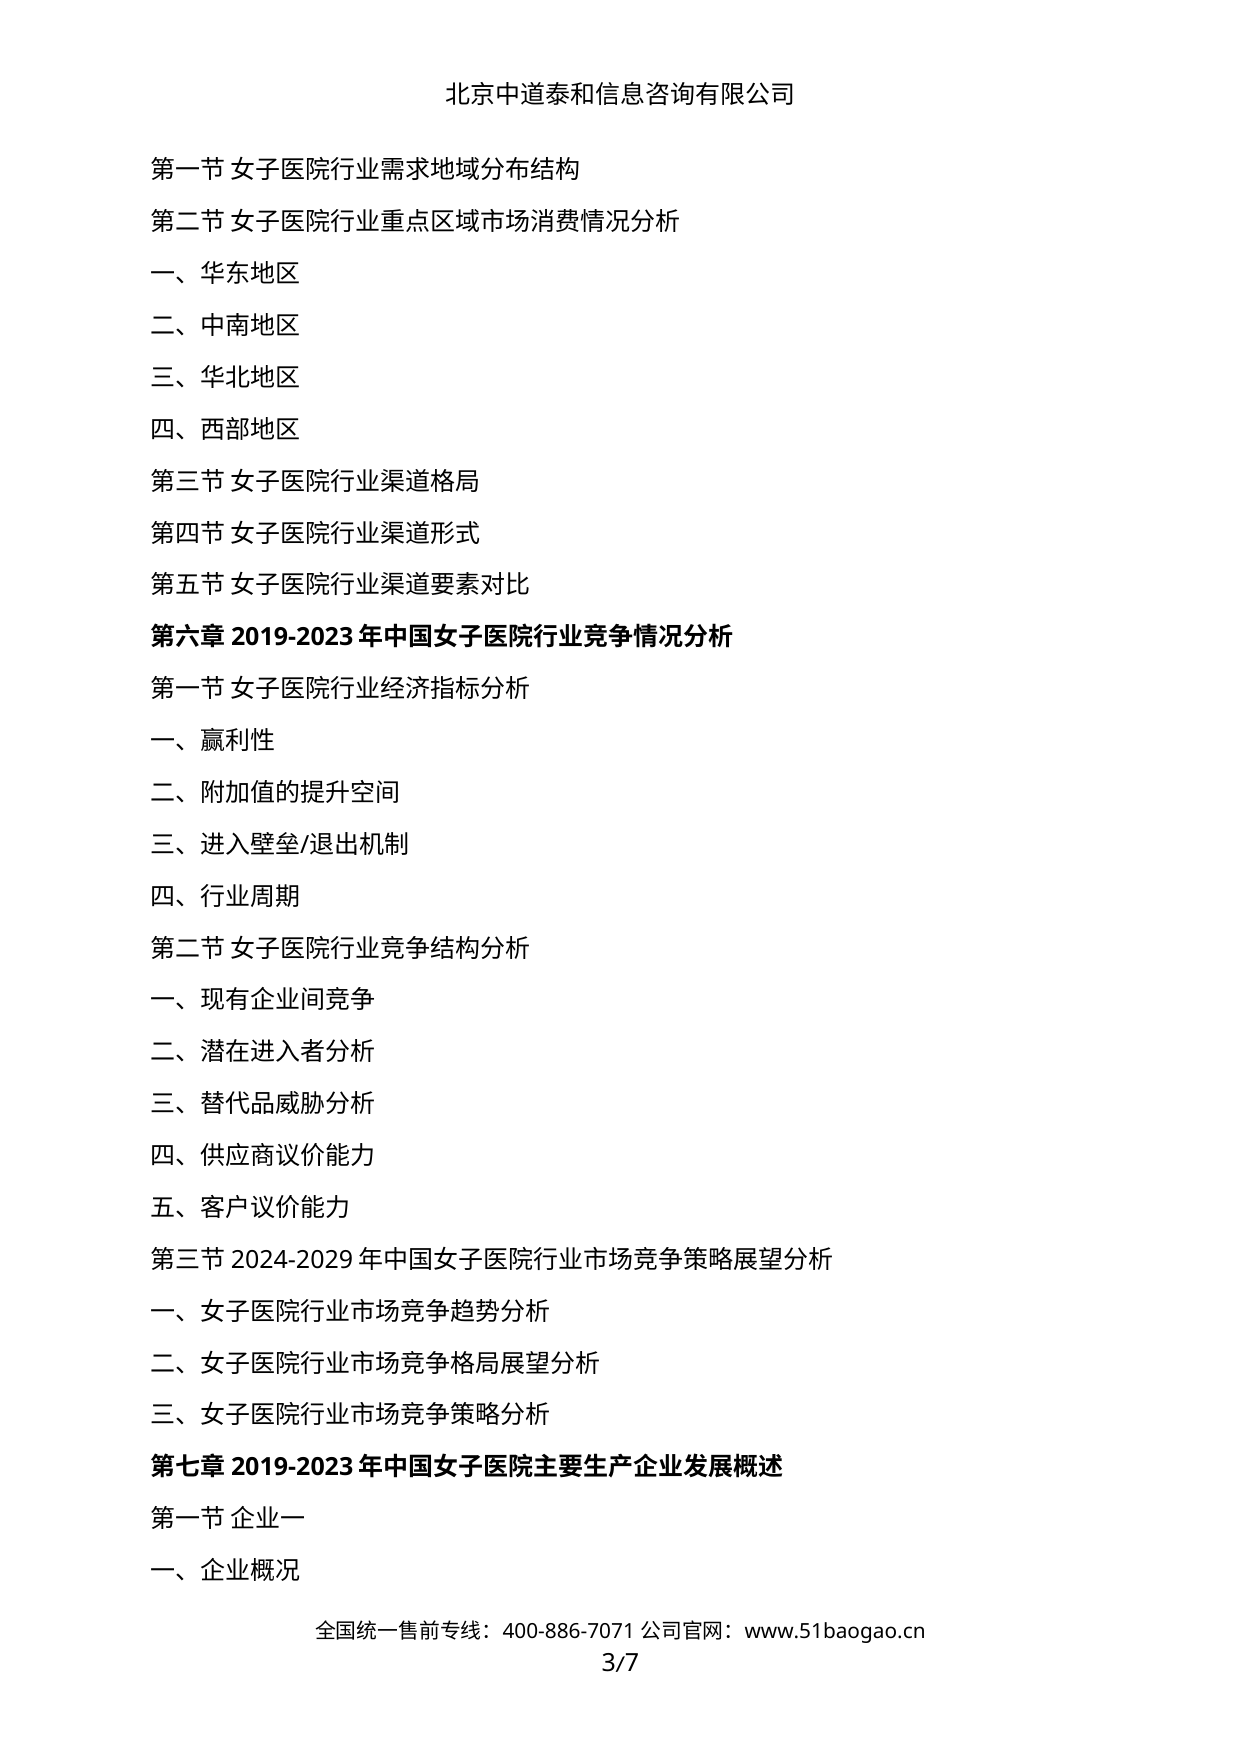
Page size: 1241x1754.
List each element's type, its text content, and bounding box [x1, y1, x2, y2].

text 第二节 女子医院行业竞争结构分析 [150, 928, 1090, 964]
text 一、现有企业间竞争 [150, 980, 1090, 1016]
text 三、进入壁垒/退出机制 [150, 824, 1090, 861]
text 一、赢利性 [150, 721, 1090, 757]
text 第三节 2024-2029年中国女子医院行业市场竞争策略展望分析 [150, 1239, 1090, 1276]
text 第六章 2019-2023年中国女子医院行业竞争情况分析 [150, 617, 1090, 653]
text 二、附加值的提升空间 [150, 772, 1090, 809]
text 四、行业周期 [150, 876, 1090, 912]
text 三、女子医院行业市场竞争策略分析 [150, 1395, 1090, 1431]
text 二、潜在进入者分析 [150, 1032, 1090, 1068]
text 二、中南地区 [150, 306, 1090, 342]
text 三、华北地区 [150, 357, 1090, 394]
text 第七章 2019-2023年中国女子医院主要生产企业发展概述 [150, 1447, 1090, 1483]
text 三、替代品威胁分析 [150, 1084, 1090, 1120]
text 一、华东地区 [150, 254, 1090, 290]
text 五、客户议价能力 [150, 1187, 1090, 1224]
text 二、女子医院行业市场竞争格局展望分析 [150, 1343, 1090, 1379]
text 第一节 女子医院行业需求地域分布结构 [150, 150, 1090, 186]
text 第二节 女子医院行业重点区域市场消费情况分析 [150, 202, 1090, 238]
text 第五节 女子医院行业渠道要素对比 [150, 565, 1090, 601]
text 一、女子医院行业市场竞争趋势分析 [150, 1291, 1090, 1327]
text 第一节 女子医院行业经济指标分析 [150, 669, 1090, 705]
text 第三节 女子医院行业渠道格局 [150, 461, 1090, 497]
text 四、西部地区 [150, 409, 1090, 446]
text 第四节 女子医院行业渠道形式 [150, 513, 1090, 549]
text 四、供应商议价能力 [150, 1136, 1090, 1172]
text 第一节 企业一 [150, 1499, 1090, 1535]
text 一、企业概况 [150, 1551, 1090, 1587]
